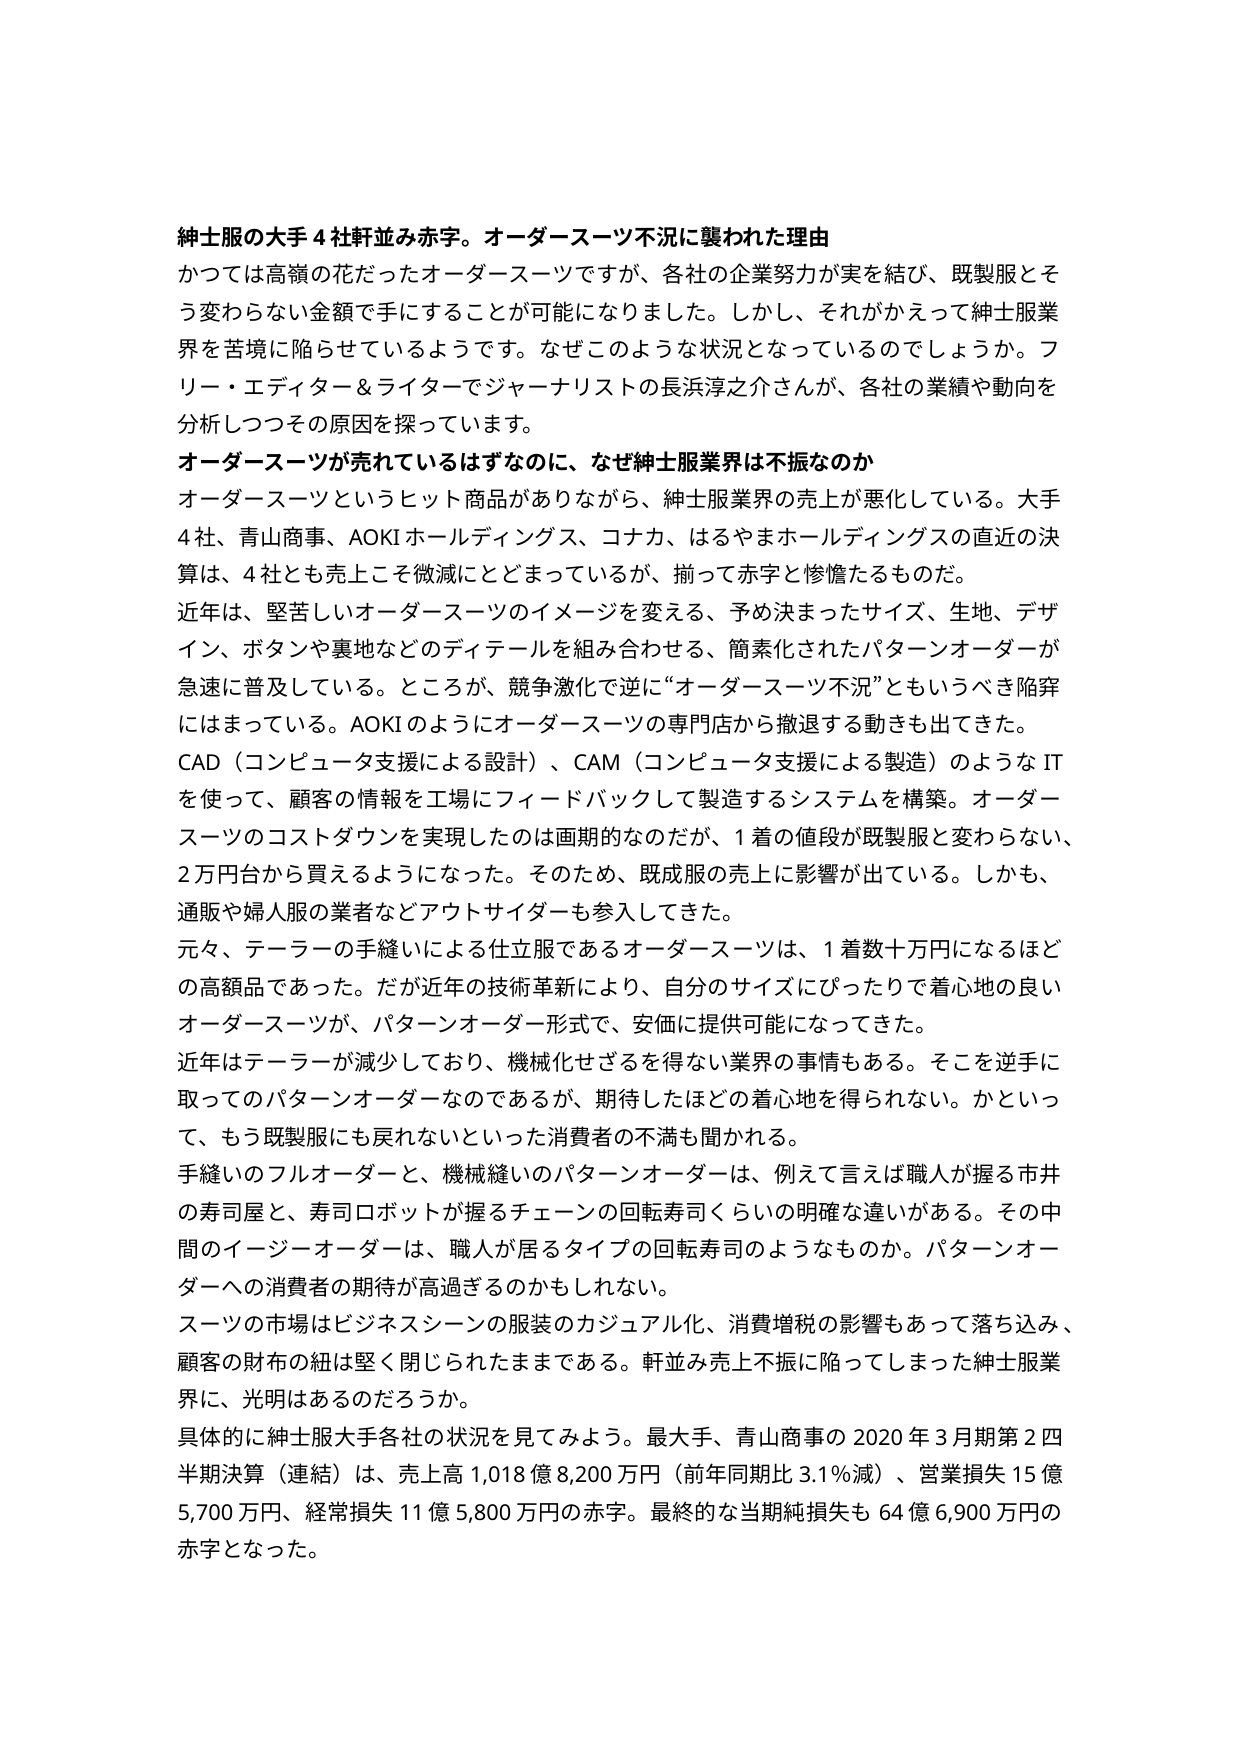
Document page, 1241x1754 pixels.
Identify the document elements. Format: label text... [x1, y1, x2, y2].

text スーツの市場はビジネスシーンの服装のカジュアル化、消費増税の影響もあって落ち込み、顧客の財布の紐は堅く閉じられたままである。軒並み売上不振に陥ってしまった紳士服業界に、光明はあるのだろうか。 [177, 1304, 1063, 1417]
text かつては高嶺の花だったオーダースーツですが、各社の企業努力が実を結び、既製服とそう変わらない金額で手にすることが可能になりました。しかし、それがかえって紳士服業界を苦境に陥らせているようです。なぜこのような状況となっているのでしょうか。フリー・エディター＆ライターでジャーナリストの長浜淳之介さんが、各社の業績や動向を分析しつつその原因を探っています。 [177, 254, 1063, 442]
text 手縫いのフルオーダーと、機械縫いのパターンオーダーは、例えて言えば職人が握る市井の寿司屋と、寿司ロボットが握るチェーンの回転寿司くらいの明確な違いがある。その中間のイージーオーダーは、職人が居るタイプの回転寿司のようなものか。パターンオーダーへの消費者の期待が高過ぎるのかもしれない。 [177, 1154, 1063, 1304]
text 近年は、堅苦しいオーダースーツのイメージを変える、予め決まったサイズ、生地、デザイン、ボタンや裏地などのディテールを組み合わせる、簡素化されたパターンオーダーが急速に普及している。ところが、競争激化で逆に“オーダースーツ不況”ともいうべき陥穽にはまっている。AOKIのようにオーダースーツの専門店から撤退する動きも出てきた。 [177, 592, 1063, 742]
text 元々、テーラーの手縫いによる仕立服であるオーダースーツは、1着数十万円になるほどの高額品であった。だが近年の技術革新により、自分のサイズにぴったりで着心地の良いオーダースーツが、パターンオーダー形式で、安価に提供可能になってきた。 [177, 929, 1063, 1042]
text 近年はテーラーが減少しており、機械化せざるを得ない業界の事情もある。そこを逆手に取ってのパターンオーダーなのであるが、期待したほどの着心地を得られない。かといって、もう既製服にも戻れないといった消費者の不満も聞かれる。 [177, 1042, 1063, 1154]
text オーダースーツというヒット商品がありながら、紳士服業界の売上が悪化している。大手4社、青山商事、AOKIホールディングス、コナカ、はるやまホールディングスの直近の決算は、4社とも売上こそ微減にとどまっているが、揃って赤字と惨憺たるものだ。 [177, 479, 1063, 592]
text 具体的に紳士服大手各社の状況を見てみよう。最大手、青山商事の2020年3月期第2四半期決算（連結）は、売上高1,018億8,200万円（前年同期比3.1％減）、営業損失15億5,700万円、経常損失11億5,800万円の赤字。最終的な当期純損失も64億6,900万円の赤字となった。 [177, 1417, 1063, 1567]
text CAD（コンピュータ支援による設計）、CAM（コンピュータ支援による製造）のようなITを使って、顧客の情報を工場にフィードバックして製造するシステムを構築。オーダースーツのコストダウンを実現したのは画期的なのだが、1着の値段が既製服と変わらない、2万円台から買えるようになった。そのため、既成服の売上に影響が出ている。しかも、通販や婦人服の業者などアウトサイダーも参入してきた。 [177, 742, 1063, 929]
text 紳士服の大手4社軒並み赤字。オーダースーツ不況に襲われた理由 [177, 217, 1063, 254]
text オーダースーツが売れているはずなのに、なぜ紳士服業界は不振なのか [177, 442, 1063, 479]
